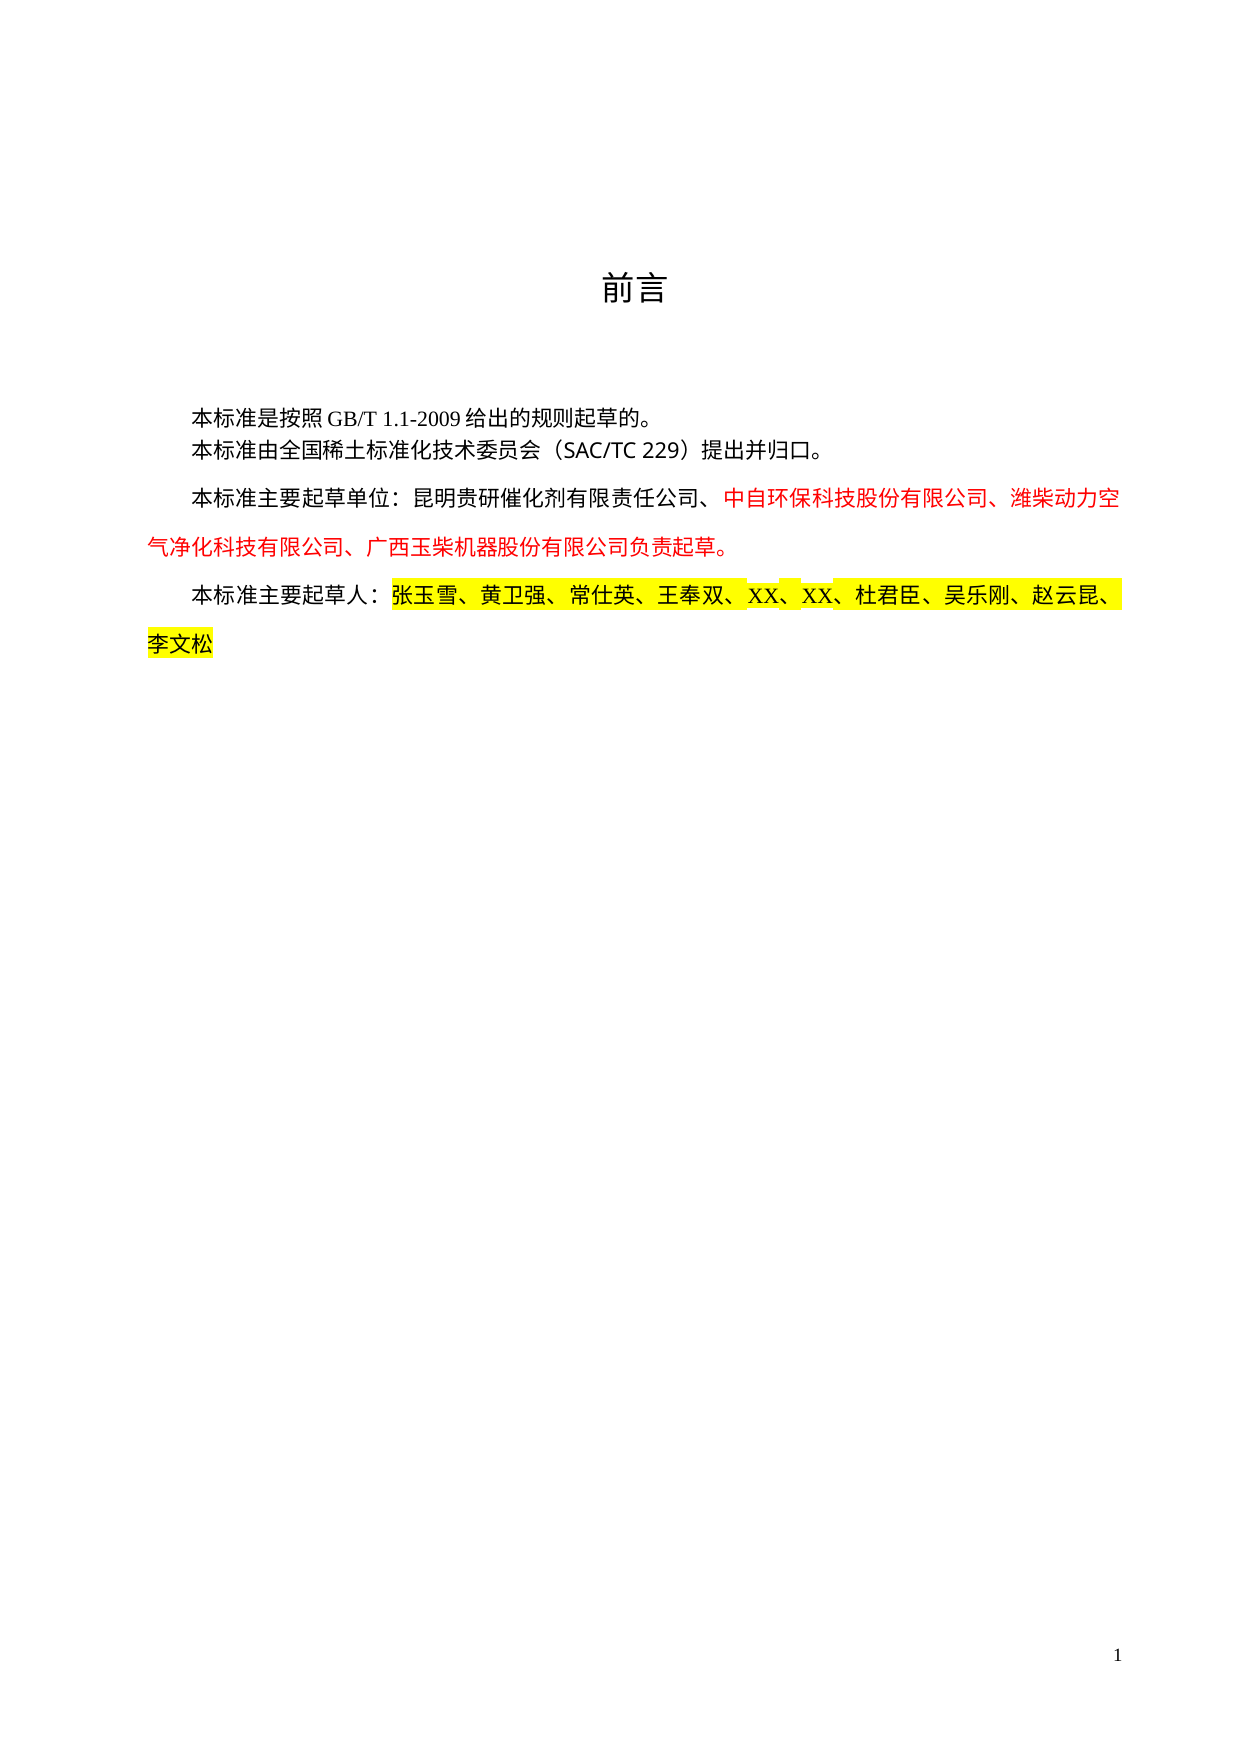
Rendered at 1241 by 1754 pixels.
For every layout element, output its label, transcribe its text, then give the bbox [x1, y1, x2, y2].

text 本标准主要起草单位：昆明贵研催化剂有限责任公司、中自环保科技股份有限公司、潍柴动力空气净化科技有限公司、广西玉柴机器股份有限公司负责起草。 [148, 481, 1122, 562]
text 本标准是按照GB/T 1.1-2009给出的规则起草的。 [148, 401, 1122, 433]
text 本标准主要起草人：张玉雪、黄卫强、常仕英、王奉双、XX、XX、杜君臣、吴乐刚、赵云昆、李文松 [148, 578, 1122, 659]
text 本标准由全国稀土标准化技术委员会（SAC/TC 229）提出并归口。 [148, 433, 1122, 465]
list 前言 [148, 253, 1122, 318]
